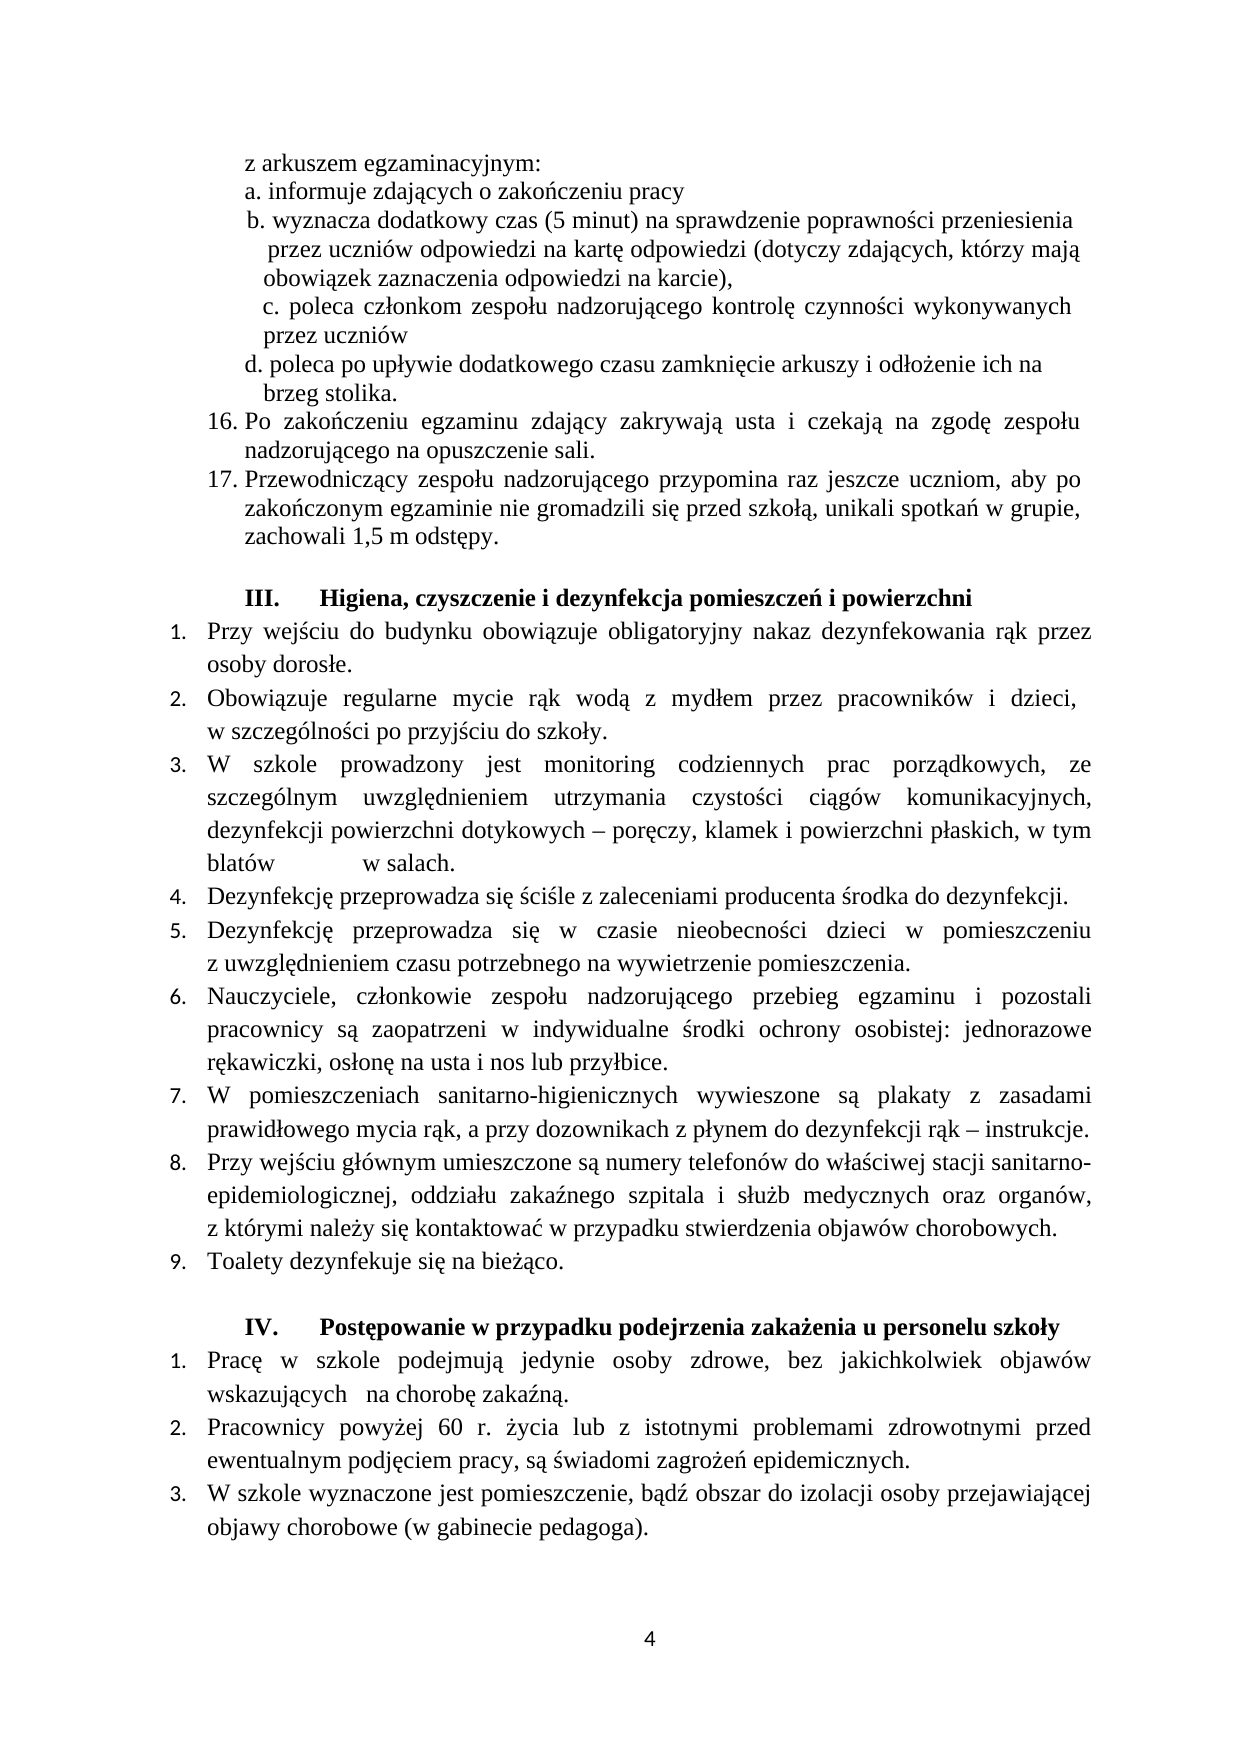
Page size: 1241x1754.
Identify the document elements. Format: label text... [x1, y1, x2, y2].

list Przy wejściu do budynku obowiązuje obligatoryjny nakaz dezynfekowania rąk przez osoby dorosłe. [169, 616, 1092, 678]
list Toalety dezynfekuje się na bieżąco. [169, 1246, 1092, 1275]
list Dezynfekcję przeprowadza się ściśle z zaleceniami producenta środka do dezynfekcji. [169, 881, 1092, 910]
list W pomieszczeniach sanitarno-higienicznych wywieszone są plakaty z zasadami prawidłowego mycia rąk, a przy dozownikach z płynem do dezynfekcji rąk – instrukcje. [169, 1080, 1092, 1142]
list Obowiązuje regularne mycie rąk wodą z mydłem przez pracowników i dzieci, w szczególności po przyjściu do szkoły. [169, 683, 1092, 745]
list Nauczyciele, członkowie zespołu nadzorującego przebieg egzaminu i pozostali pracownicy są zaopatrzeni w indywidualne środki ochrony osobistej: jednorazowe rękawiczki, osłonę na usta i nos lub przyłbice. [169, 981, 1092, 1076]
list Pracownicy powyżej 60 r. życia lub z istotnymi problemami zdrowotnymi przed ewentualnym podjęciem pracy, są świadomi zagrożeń epidemicznych. [169, 1412, 1092, 1474]
list Higiena, czyszczenie i dezynfekcja pomieszczeń i powierzchni [244, 583, 1092, 612]
list W szkole wyznaczone jest pomieszczenie, bądź obszar do izolacji osoby przejawiającej objawy chorobowe (w gabinecie pedagoga). [169, 1478, 1092, 1540]
list W szkole prowadzony jest monitoring codziennych prac porządkowych, ze szczególnym uwzględnieniem utrzymania czystości ciągów komunikacyjnych, dezynfekcji powierzchni dotykowych – poręczy, klamek i powierzchni płaskich, w tym blatów w salach. [169, 749, 1092, 877]
table_cell a. informuje zdających o zakończeniu pracy b. wyznacza dodatkowy czas (5 minut) na sprawdzenie poprawności przeniesienia przez uczniów odpowiedzi na kartę odpowiedzi (dotyczy zdających, którzy mają obowiązek zaznaczenia odpowiedzi na karcie), c. poleca członkom zespołu nadzorującego kontrolę czynności wykonywanych przez uczniów d. poleca po upływie dodatkowego czasu zamknięcie arkuszy i odłożenie ich na brzeg stolika. [196, 176, 1093, 406]
list Pracę w szkole podejmują jedynie osoby zdrowe, bez jakichkolwiek objawów wskazujących na chorobę zakaźną. [169, 1346, 1092, 1408]
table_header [196, 148, 1113, 176]
list Przy wejściu głównym umieszczone są numery telefonów do właściwej stacji sanitarno- epidemiologicznej, oddziału zakaźnego szpitala i służb medycznych oraz organów, z którymi należy się kontaktować w przypadku stwierdzenia objawów chorobowych. [169, 1147, 1092, 1242]
list Dezynfekcję przeprowadza się w czasie nieobecności dzieci w pomieszczeniu z uwzględnieniem czasu potrzebnego na wywietrzenie pomieszczenia. [169, 915, 1092, 977]
list Postępowanie w przypadku podejrzenia zakażenia u personelu szkoły [244, 1312, 1092, 1341]
table_cell Po zakończeniu egzaminu zdający zakrywają usta i czekają na zgodę zespołu nadzorującego na opuszczenie sali. Przewodniczący zespołu nadzorującego przypomina raz jeszcze uczniom, aby po zakończonym egzaminie nie gromadzili się przed szkołą, unikali spotkań w grupie, zachowali 1,5 m odstępy. [196, 406, 1093, 550]
